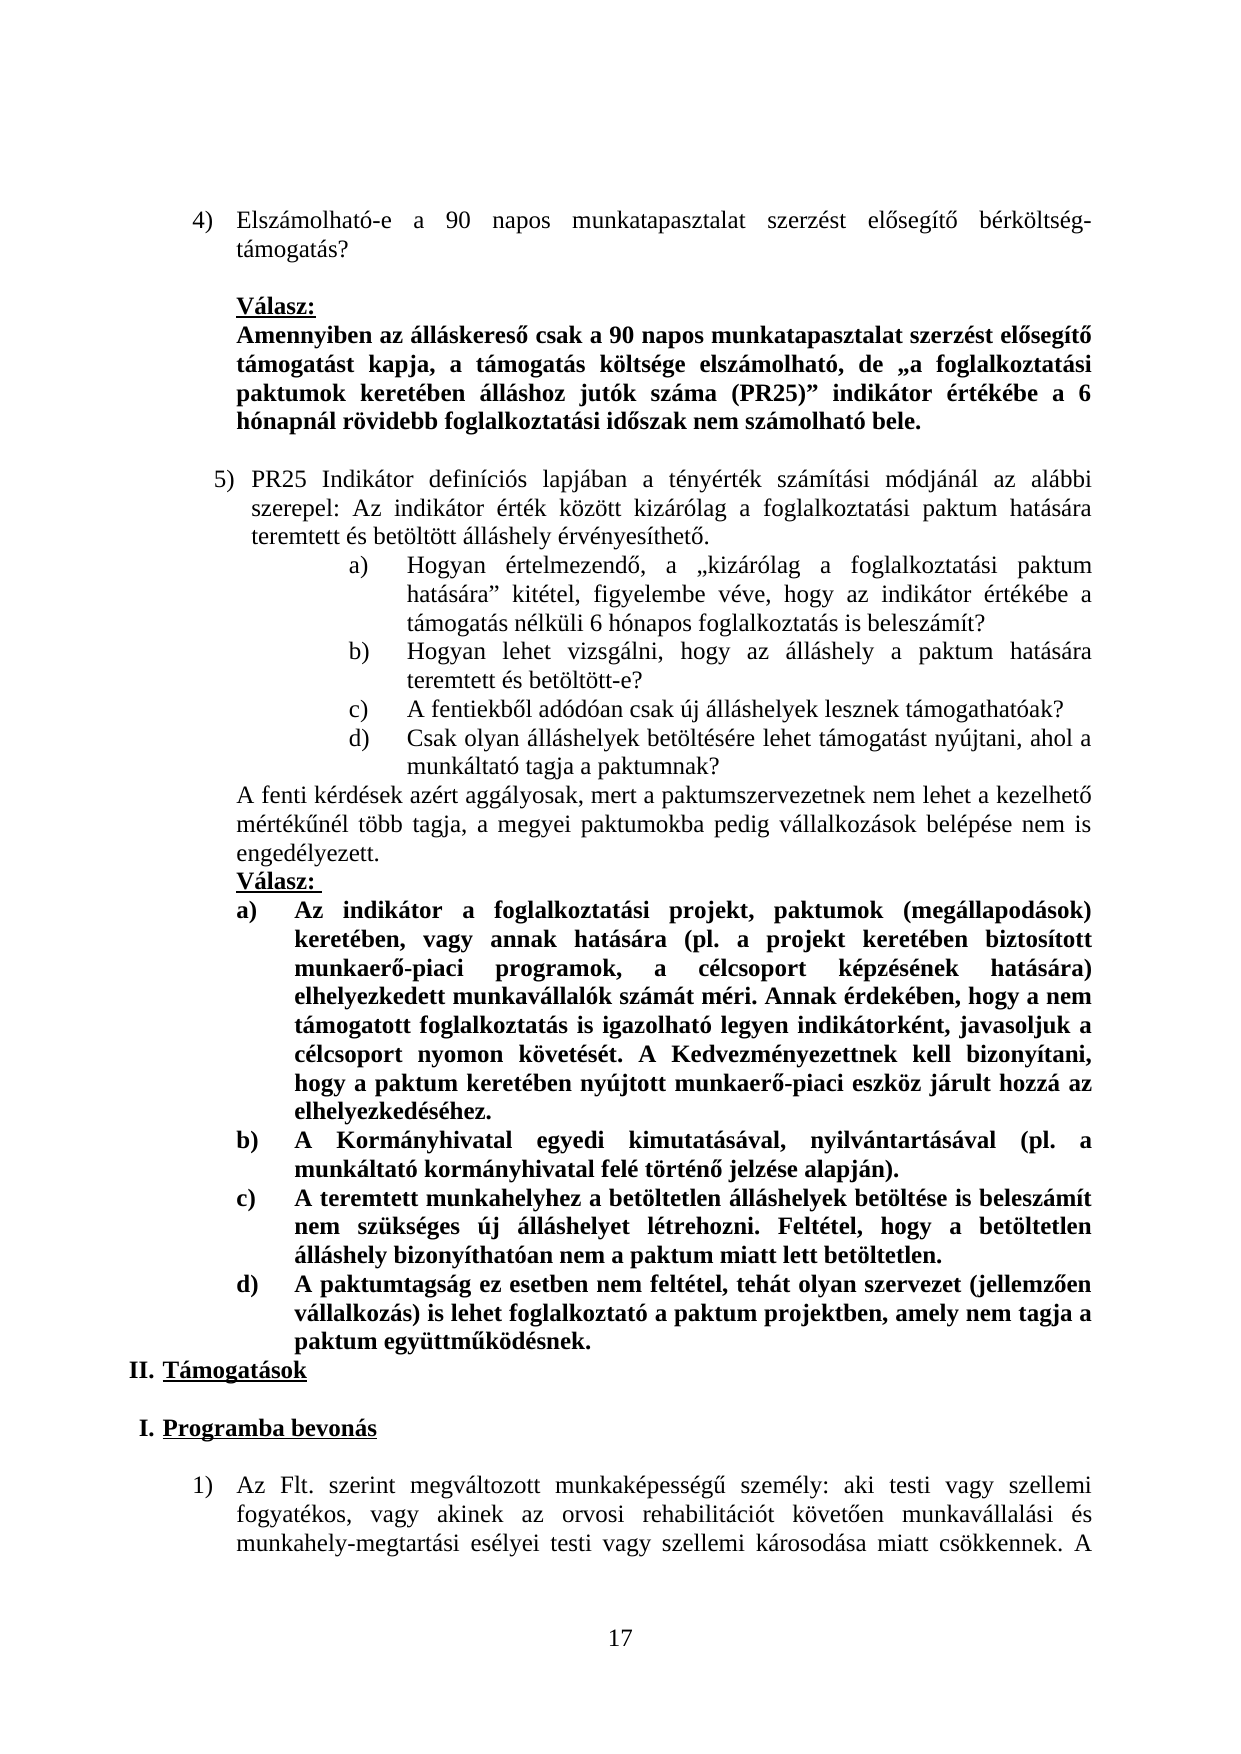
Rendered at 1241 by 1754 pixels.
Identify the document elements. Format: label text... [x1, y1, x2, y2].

list Az indikátor a foglalkoztatási projekt, paktumok (megállapodások) keretében, vagy annak hatására (pl. a projekt keretében biztosított munkaerő-piaci programok, a célcsoport képzésének hatására) elhelyezkedett munkavállalók számát méri. Annak érdekében, hogy a nem támogatott foglalkoztatás is igazolható legyen indikátorként, javasoljuk a célcsoport nyomon követését. A Kedvezményezettnek kell bizonyítani, hogy a paktum keretében nyújtott munkaerő-piaci eszköz járult hozzá az elhelyezkedéséhez. [236, 895, 1093, 1125]
list Programba bevonás [154, 1413, 1093, 1441]
list Elszámolható-e a 90 napos munkatapasztalat szerzést elősegítő bérköltség-támogatás? [192, 205, 1093, 263]
list Hogyan értelmezendő, a „kizárólag a foglalkoztatási paktum hatására” kitétel, figyelembe véve, hogy az indikátor értékébe a támogatás nélküli 6 hónapos foglalkoztatás is beleszámít? [349, 550, 1093, 636]
list PR25 Indikátor definíciós lapjában a tényérték számítási módjánál az alábbi szerepel: Az indikátor érték között kizárólag a foglalkoztatási paktum hatására teremtett és betöltött álláshely érvényesíthető. [213, 464, 1093, 550]
list Támogatások [154, 1355, 1093, 1384]
list A paktumtagság ez esetben nem feltétel, tehát olyan szervezet (jellemzően vállalkozás) is lehet foglalkoztató a paktum projektben, amely nem tagja a paktum együttműködésnek. [236, 1269, 1093, 1355]
text Amennyiben az álláskereső csak a 90 napos munkatapasztalat szerzést elősegítő támogatást kapja, a támogatás költsége elszámolható, de „a foglalkoztatási paktumok keretében álláshoz jutók száma (PR25)” indikátor értékébe a 6 hónapnál rövidebb foglalkoztatási időszak nem számolható bele. [236, 320, 1093, 435]
list A fenti kérdések azért aggályosak, mert a paktumszervezetnek nem lehet a kezelhető mértékűnél több tagja, a megyei paktumokba pedig vállalkozások belépése nem is engedélyezett. [236, 780, 1093, 866]
list A Kormányhivatal egyedi kimutatásával, nyilvántartásával (pl. a munkáltató kormányhivatal felé történő jelzése alapján). [236, 1125, 1093, 1183]
list Válasz: [236, 866, 1093, 895]
text Válasz: [236, 291, 1093, 320]
list Csak olyan álláshelyek betöltésére lehet támogatást nyújtani, ahol a munkáltató tagja a paktumnak? [349, 723, 1093, 780]
list A fentiekből adódóan csak új álláshelyek lesznek támogathatóak? [349, 694, 1093, 723]
list A teremtett munkahelyhez a betöltetlen álláshelyek betöltése is beleszámít nem szükséges új álláshelyet létrehozni. Feltétel, hogy a betöltetlen álláshely bizonyíthatóan nem a paktum miatt lett betöltetlen. [236, 1183, 1093, 1269]
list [192, 1470, 1093, 1556]
list Hogyan lehet vizsgálni, hogy az álláshely a paktum hatására teremtett és betöltött-e? [349, 636, 1093, 694]
